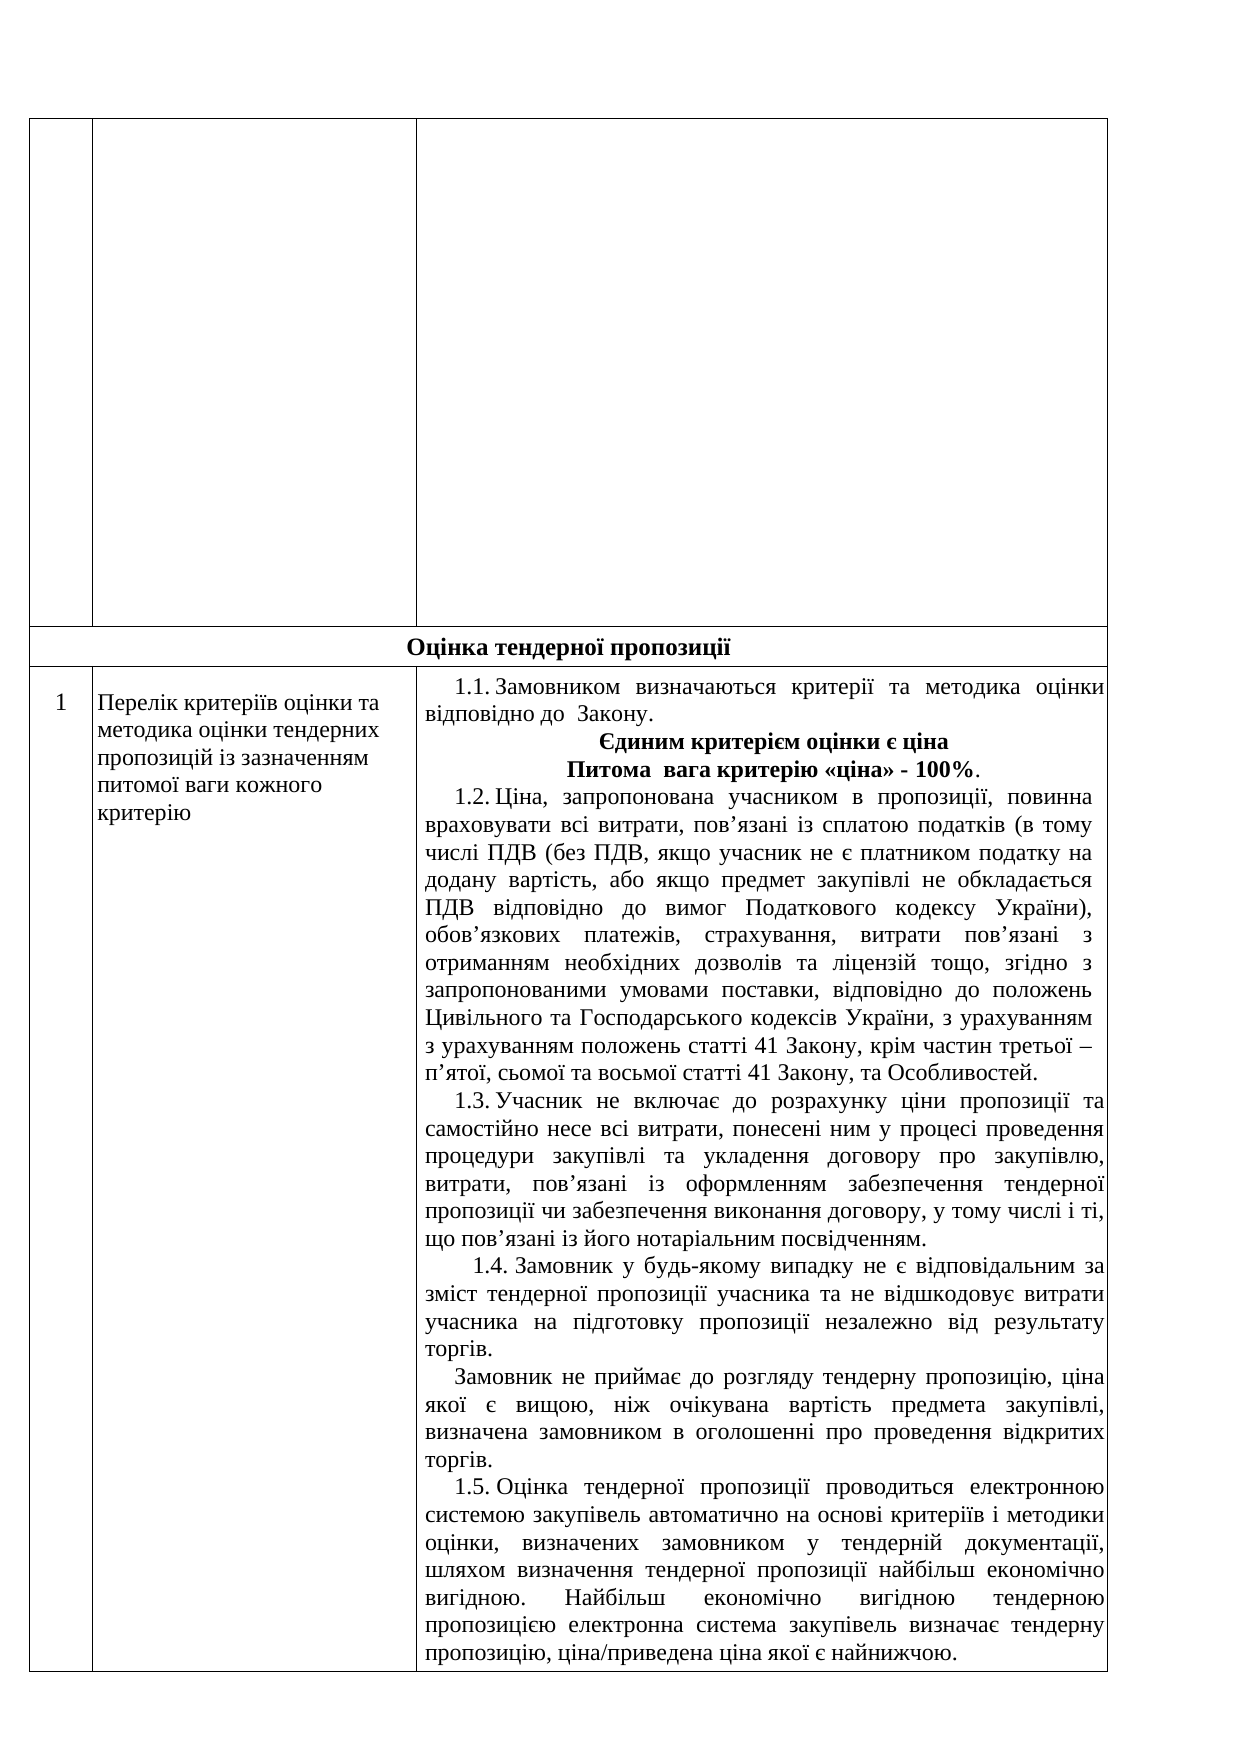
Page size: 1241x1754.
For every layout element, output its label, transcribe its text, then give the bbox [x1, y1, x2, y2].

table_cell 1 [30, 667, 92, 1671]
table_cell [93, 119, 416, 626]
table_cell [417, 119, 1107, 626]
table_cell Оцінка тендерної пропозиції [30, 627, 1107, 666]
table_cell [417, 667, 1107, 1671]
table_cell 2 [30, 119, 92, 626]
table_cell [93, 667, 416, 1671]
